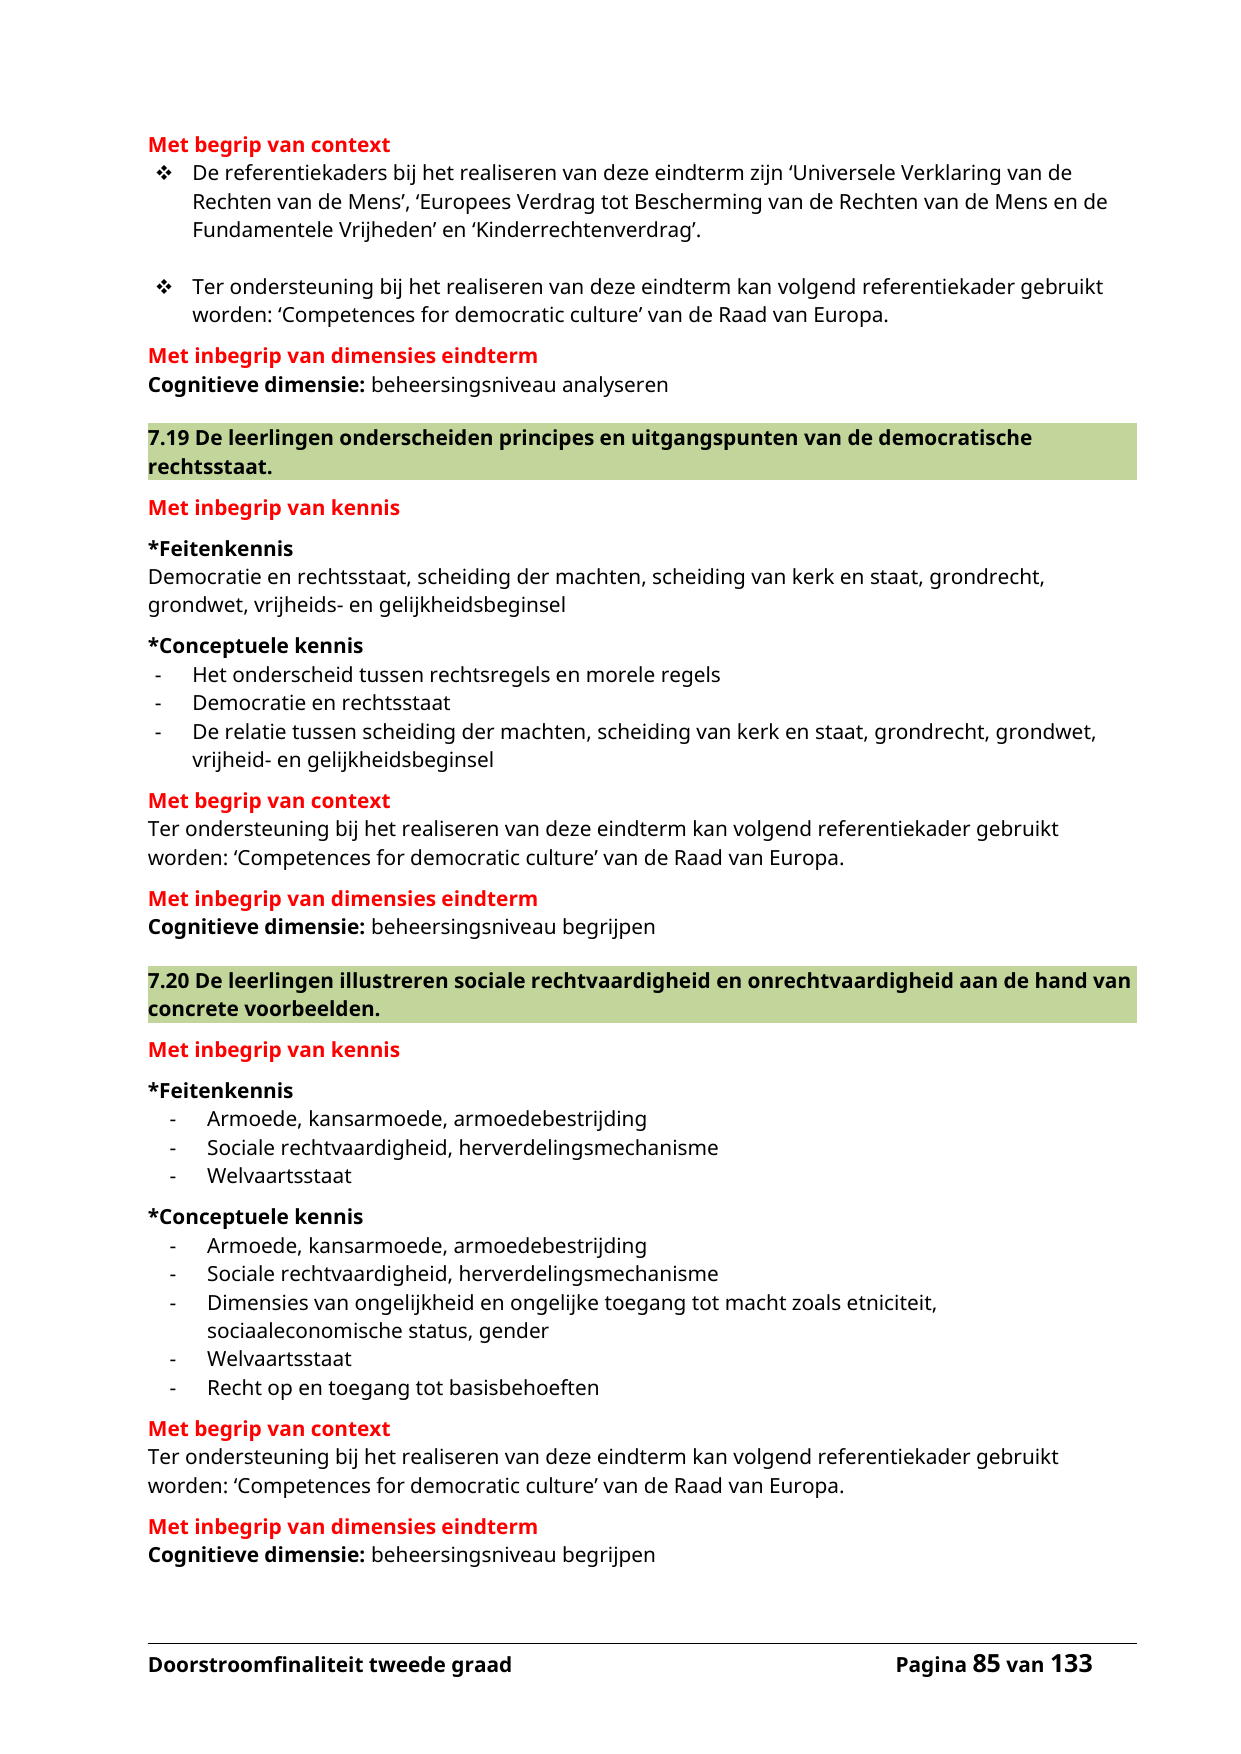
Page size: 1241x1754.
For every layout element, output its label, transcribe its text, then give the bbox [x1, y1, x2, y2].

list Ter ondersteuning bij het realiseren van deze eindterm kan volgend referentiekader gebruikt worden: ‘Competences for democratic culture’ van de Raad van Europa. [154, 272, 1137, 329]
text 7.20 De leerlingen illustreren sociale rechtvaardigheid en onrechtvaardigheid aan de hand van concrete voorbeelden. [148, 966, 1137, 1023]
text Ter ondersteuning bij het realiseren van deze eindterm kan volgend referentiekader gebruikt worden: ‘Competences for democratic culture’ van de Raad van Europa. [148, 1442, 1137, 1499]
text Ter ondersteuning bij het realiseren van deze eindterm kan volgend referentiekader gebruikt worden: ‘Competences for democratic culture’ van de Raad van Europa. [148, 814, 1137, 871]
list Dimensies van ongelijkheid en ongelijke toegang tot macht zoals etniciteit, sociaaleconomische status, gender [169, 1288, 1137, 1344]
list Welvaartsstaat [169, 1344, 1137, 1373]
text *Feitenkennis [148, 1076, 1137, 1104]
text *Feitenkennis [148, 534, 1137, 562]
text Met inbegrip van dimensies eindterm [148, 1512, 1137, 1540]
text Met begrip van context [148, 1414, 1137, 1442]
text Cognitieve dimensie: beheersingsniveau begrijpen [148, 1540, 1137, 1569]
text Democratie en rechtsstaat, scheiding der machten, scheiding van kerk en staat, grondrecht, grondwet, vrijheids- en gelijkheidsbeginsel [148, 562, 1137, 619]
list Sociale rechtvaardigheid, herverdelingsmechanisme [169, 1259, 1137, 1288]
list Armoede, kansarmoede, armoedebestrijding [169, 1104, 1137, 1133]
text Met inbegrip van kennis [148, 493, 1137, 521]
list De relatie tussen scheiding der machten, scheiding van kerk en staat, grondrecht, grondwet, vrijheid- en gelijkheidsbeginsel [154, 717, 1137, 774]
list Democratie en rechtsstaat [154, 688, 1137, 717]
list Sociale rechtvaardigheid, herverdelingsmechanisme [169, 1133, 1137, 1161]
text *Conceptuele kennis [148, 1202, 1137, 1231]
list Welvaartsstaat [169, 1161, 1137, 1190]
list Armoede, kansarmoede, armoedebestrijding [169, 1231, 1137, 1259]
list Het onderscheid tussen rechtsregels en morele regels [154, 660, 1137, 688]
text Met inbegrip van dimensies eindterm [148, 884, 1137, 912]
text 7.19 De leerlingen onderscheiden principes en uitgangspunten van de democratische rechtsstaat. [148, 423, 1137, 480]
list Recht op en toegang tot basisbehoeften [169, 1373, 1137, 1401]
text Met begrip van context [148, 130, 1137, 158]
text *Conceptuele kennis [148, 631, 1137, 660]
text Met inbegrip van dimensies eindterm [148, 341, 1137, 370]
list De referentiekaders bij het realiseren van deze eindterm zijn ‘Universele Verklaring van de Rechten van de Mens’, ‘Europees Verdrag tot Bescherming van de Rechten van de Mens en de Fundamentele Vrijheden’ en ‘Kinderrechtenverdrag’. [154, 158, 1137, 244]
text Cognitieve dimensie: beheersingsniveau analyseren [148, 370, 1137, 398]
text Cognitieve dimensie: beheersingsniveau begrijpen [148, 912, 1137, 941]
text Met begrip van context [148, 786, 1137, 814]
text Met inbegrip van kennis [148, 1035, 1137, 1064]
